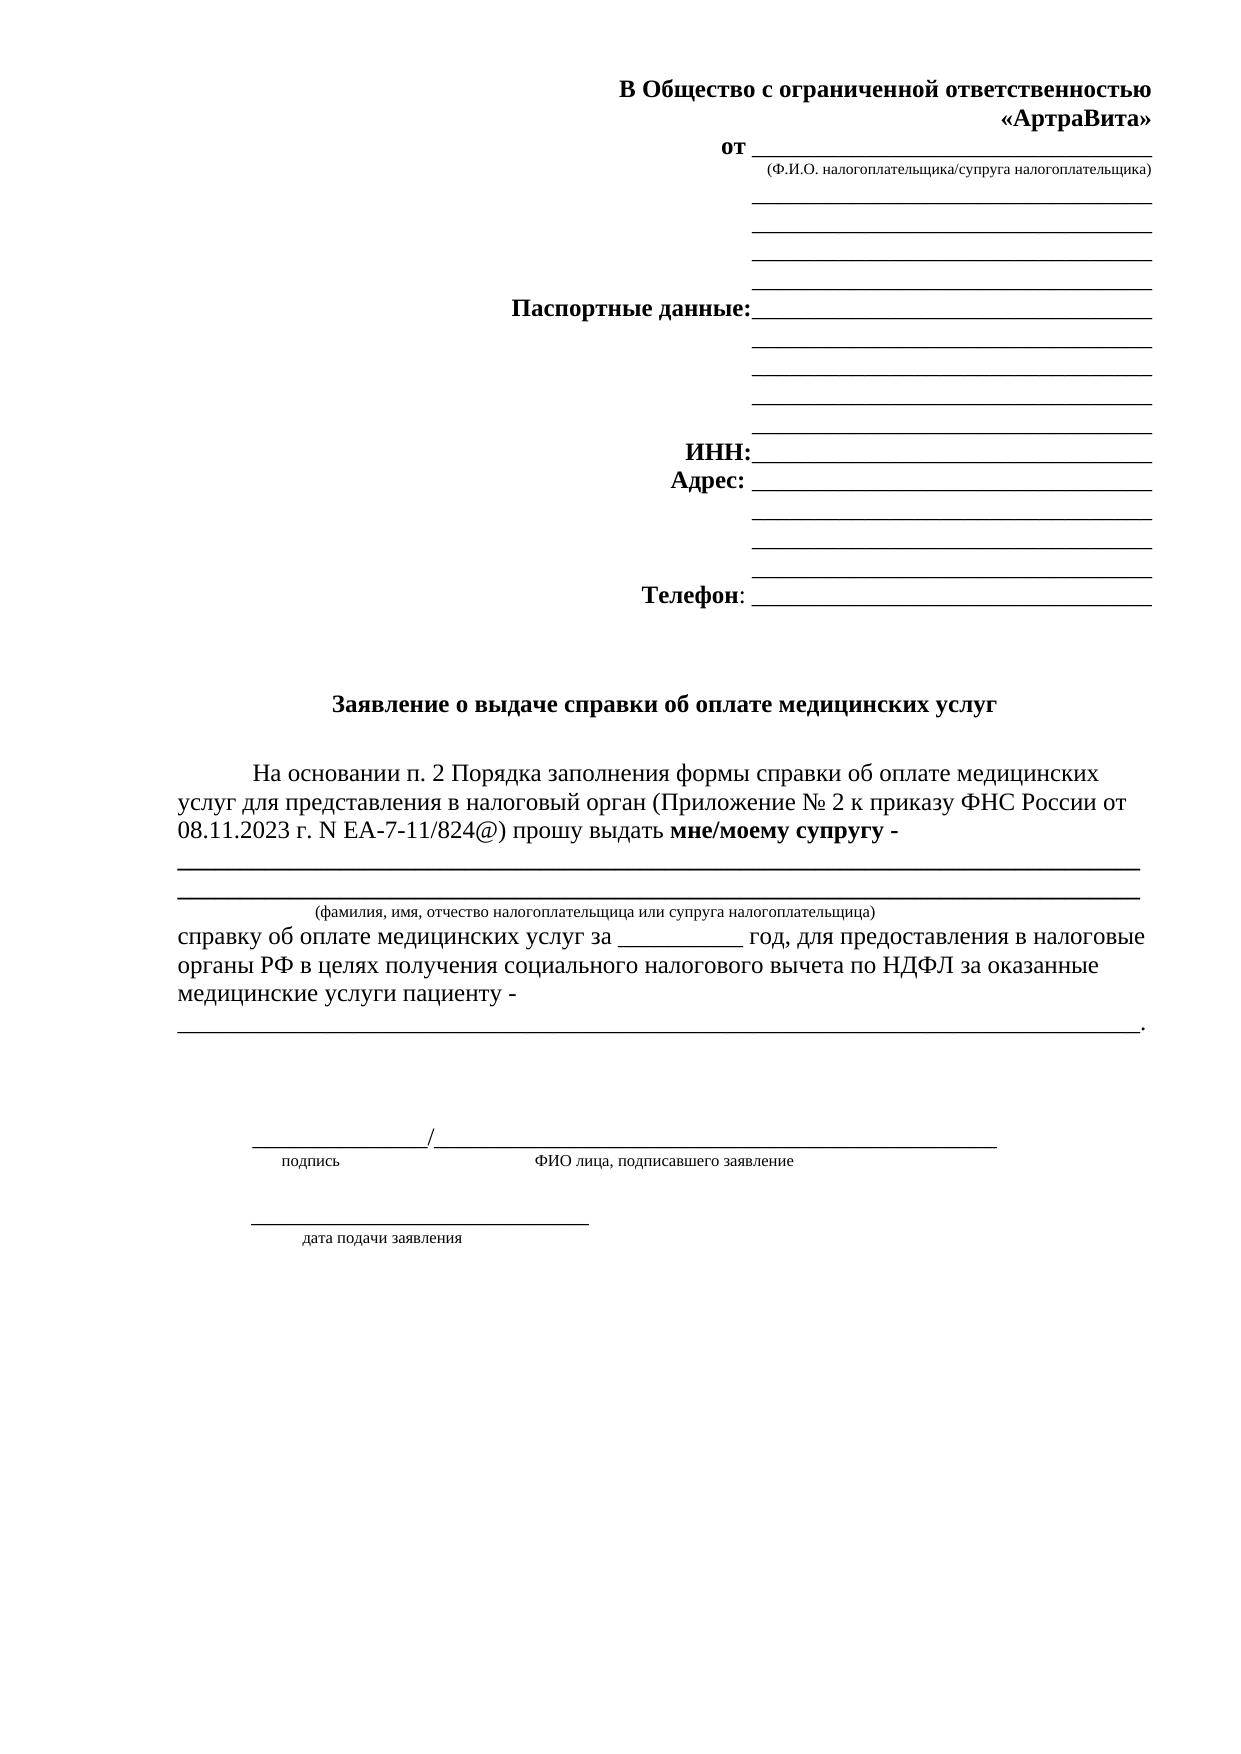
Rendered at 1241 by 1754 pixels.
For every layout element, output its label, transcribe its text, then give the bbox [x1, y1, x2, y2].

text На основании п. 2 Порядка заполнения формы справки об оплате медицинских услуг для представления в налоговый орган (Приложение № 2 к приказу ФНС России от 08.11.2023 г. N ЕА-7-11/824@) прошу выдать мне/моему супругу - __________________________________________________________________________________________________________________________________________________________ [177, 758, 1152, 902]
text ___________________________ [177, 1199, 1152, 1228]
text ________________________________ [177, 207, 1152, 236]
text В Общество с ограниченной ответственностью [177, 74, 1152, 103]
text от ________________________________ [177, 131, 1152, 160]
text справку об оплате медицинских услуг за __________ год, для предоставления в налоговые органы РФ в целях получения социального налогового вычета по НДФЛ за оказанные медицинские услуги пациенту - _____________________________________________________________________________. [177, 921, 1152, 1036]
text ________________________________ [177, 552, 1152, 581]
text ______________/_____________________________________________ [177, 1122, 1152, 1151]
subtitle Заявление о выдаче справки об оплате медицинских услуг [177, 689, 1152, 718]
text (Ф.И.О. налогоплательщика/супруга налогоплательщика) [177, 160, 1152, 178]
text ________________________________ [177, 178, 1152, 207]
text подпись ФИО лица, подписавшего заявление [177, 1151, 1152, 1170]
text (фамилия, имя, отчество налогоплательщица или супруга налогоплательщица) [177, 902, 1152, 921]
text ИНН:________________________________ Адрес: ________________________________ [177, 437, 1152, 494]
text ________________________________ ________________________________ ________________________________ ________________________________ [177, 322, 1152, 437]
text «АртраВита» [177, 103, 1152, 131]
text дата подачи заявления [177, 1228, 1152, 1247]
text ________________________________ Паспортные данные:________________________________ [177, 264, 1152, 322]
text Телефон: ________________________________ [177, 581, 1152, 609]
text ________________________________ [177, 523, 1152, 552]
text ________________________________ [177, 236, 1152, 264]
text ________________________________ [177, 494, 1152, 523]
